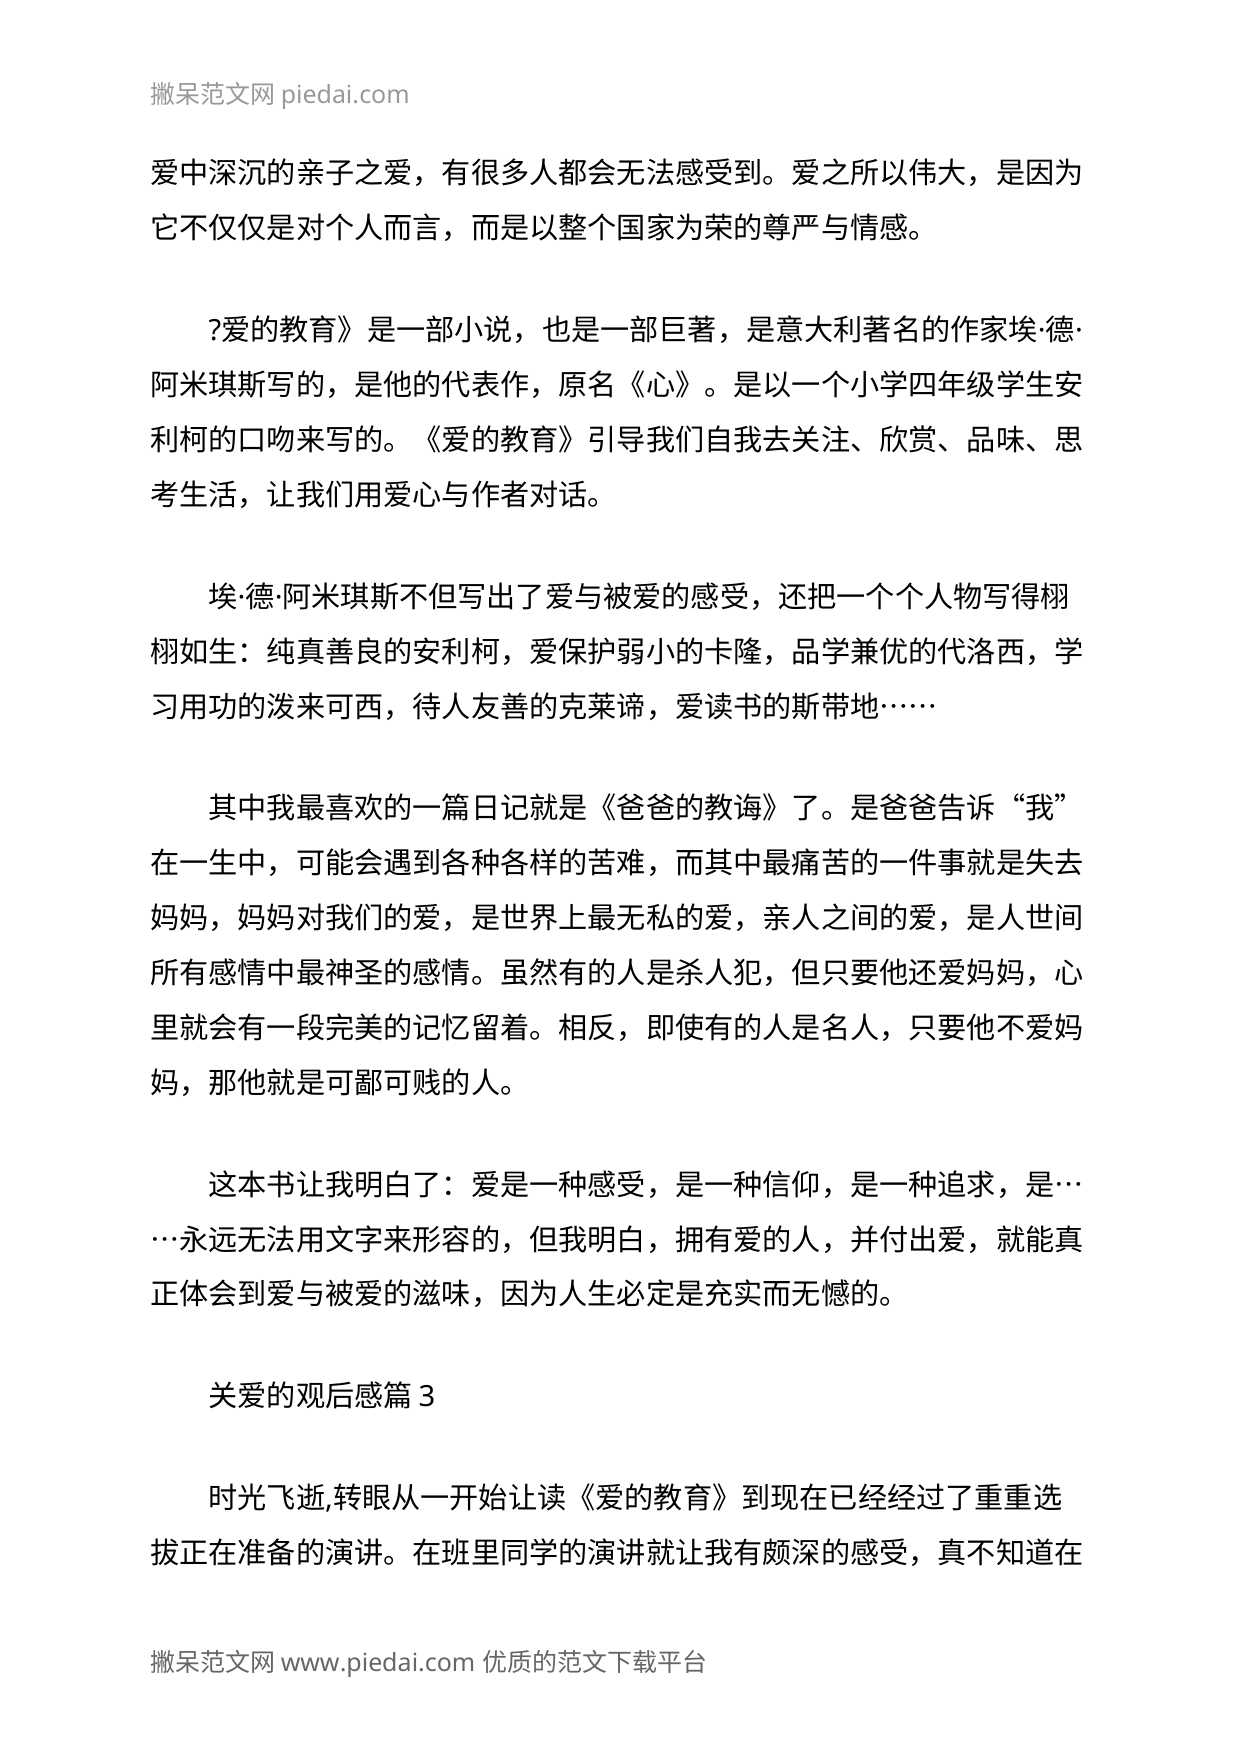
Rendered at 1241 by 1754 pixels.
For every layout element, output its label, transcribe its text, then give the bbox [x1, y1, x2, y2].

text ?爱的教育》是一部小说，也是一部巨著，是意大利著名的作家埃·德·阿米琪斯写的，是他的代表作，原名《心》。是以一个小学四年级学生安利柯的口吻来写的。《爱的教育》引导我们自我去关注、欣赏、品味、思考生活，让我们用爱心与作者对话。 [150, 307, 1090, 514]
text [150, 1475, 1090, 1572]
text 关爱的观后感篇3 [150, 1373, 1090, 1415]
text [150, 150, 1090, 247]
text 其中我最喜欢的一篇日记就是《爸爸的教诲》了。是爸爸告诉“我”在一生中，可能会遇到各种各样的苦难，而其中最痛苦的一件事就是失去妈妈，妈妈对我们的爱，是世界上最无私的爱，亲人之间的爱，是人世间所有感情中最神圣的感情。虽然有的人是杀人犯，但只要他还爱妈妈，心里就会有一段完美的记忆留着。相反，即使有的人是名人，只要他不爱妈妈，那他就是可鄙可贱的人。 [150, 785, 1090, 1102]
text 埃·德·阿米琪斯不但写出了爱与被爱的感受，还把一个个人物写得栩栩如生：纯真善良的安利柯，爱保护弱小的卡隆，品学兼优的代洛西，学习用功的泼来可西，待人友善的克莱谛，爱读书的斯带地…… [150, 573, 1090, 725]
text 这本书让我明白了：爱是一种感受，是一种信仰，是一种追求，是……永远无法用文字来形容的，但我明白，拥有爱的人，并付出爱，就能真正体会到爱与被爱的滋味，因为人生必定是充实而无憾的。 [150, 1161, 1090, 1313]
